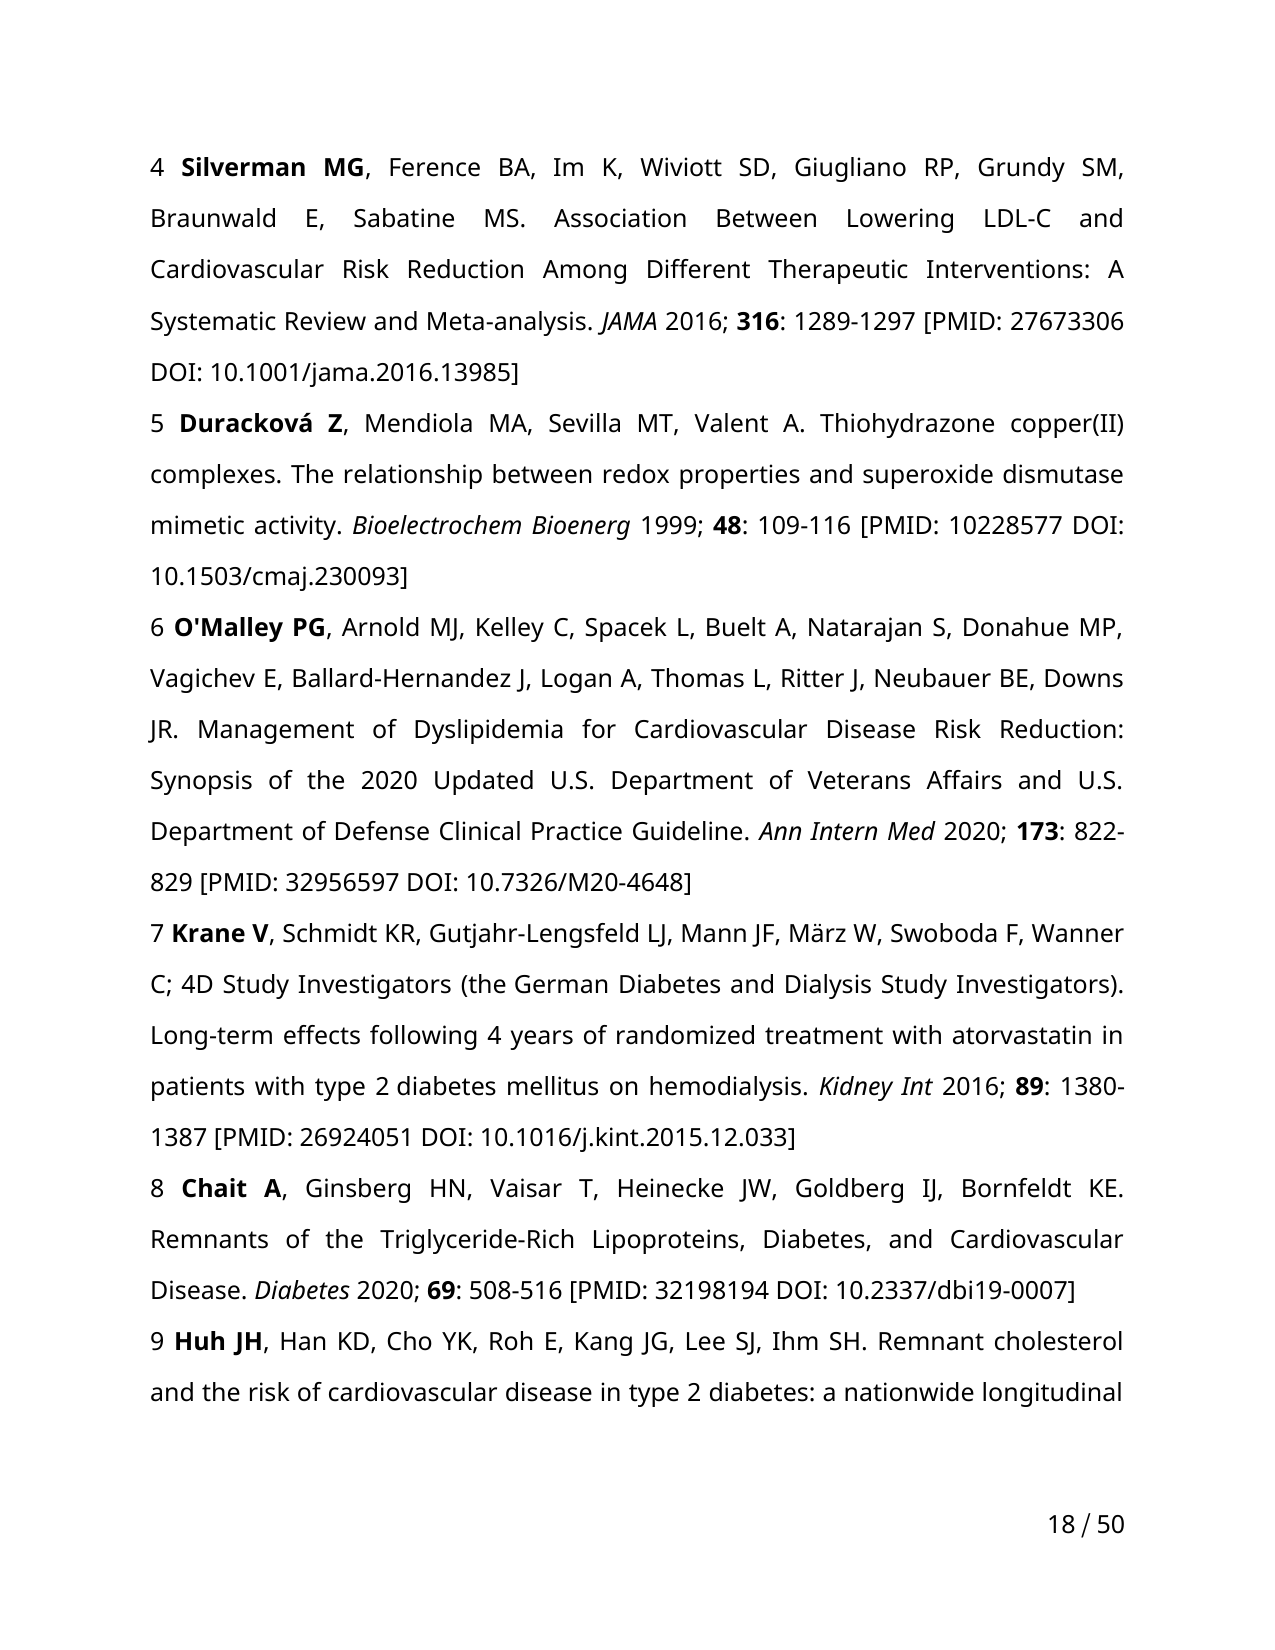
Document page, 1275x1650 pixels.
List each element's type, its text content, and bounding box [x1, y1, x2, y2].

text 5 Duracková Z, Mendiola MA, Sevilla MT, Valent A. Thiohydrazone copper(II) complexes. The relationship between redox properties and superoxide dismutase mimetic activity. Bioelectrochem Bioenerg 1999; 48: 109-116 [PMID: 10228577 DOI: 10.1503/cmaj.230093] [150, 405, 1125, 592]
text 6 O'Malley PG, Arnold MJ, Kelley C, Spacek L, Buelt A, Natarajan S, Donahue MP, Vagichev E, Ballard-Hernandez J, Logan A, Thomas L, Ritter J, Neubauer BE, Downs JR. Management of Dyslipidemia for Cardiovascular Disease Risk Reduction: Synopsis of the 2020 Updated U.S. Department of Veterans Affairs and U.S. Department of Defense Clinical Practice Guideline. Ann Intern Med 2020; 173: 822-829 [PMID: 32956597 DOI: 10.7326/M20-4648] [150, 609, 1125, 899]
text 8 Chait A, Ginsberg HN, Vaisar T, Heinecke JW, Goldberg IJ, Bornfeldt KE. Remnants of the Triglyceride-Rich Lipoproteins, Diabetes, and Cardiovascular Disease. Diabetes 2020; 69: 508-516 [PMID: 32198194 DOI: 10.2337/dbi19-0007] [150, 1171, 1125, 1307]
text 7 Krane V, Schmidt KR, Gutjahr-Lengsfeld LJ, Mann JF, März W, Swoboda F, Wanner C; 4D Study Investigators (the German Diabetes and Dialysis Study Investigators). Long-term effects following 4 years of randomized treatment with atorvastatin in patients with type 2 diabetes mellitus on hemodialysis. Kidney Int 2016; 89: 1380-1387 [PMID: 26924051 DOI: 10.1016/j.kint.2015.12.033] [150, 916, 1125, 1154]
text 4 Silverman MG, Ference BA, Im K, Wiviott SD, Giugliano RP, Grundy SM, Braunwald E, Sabatine MS. Association Between Lowering LDL-C and Cardiovascular Risk Reduction Among Different Therapeutic Interventions: A Systematic Review and Meta-analysis. JAMA 2016; 316: 1289-1297 [PMID: 27673306 DOI: 10.1001/jama.2016.13985] [150, 150, 1125, 388]
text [150, 1324, 1125, 1409]
